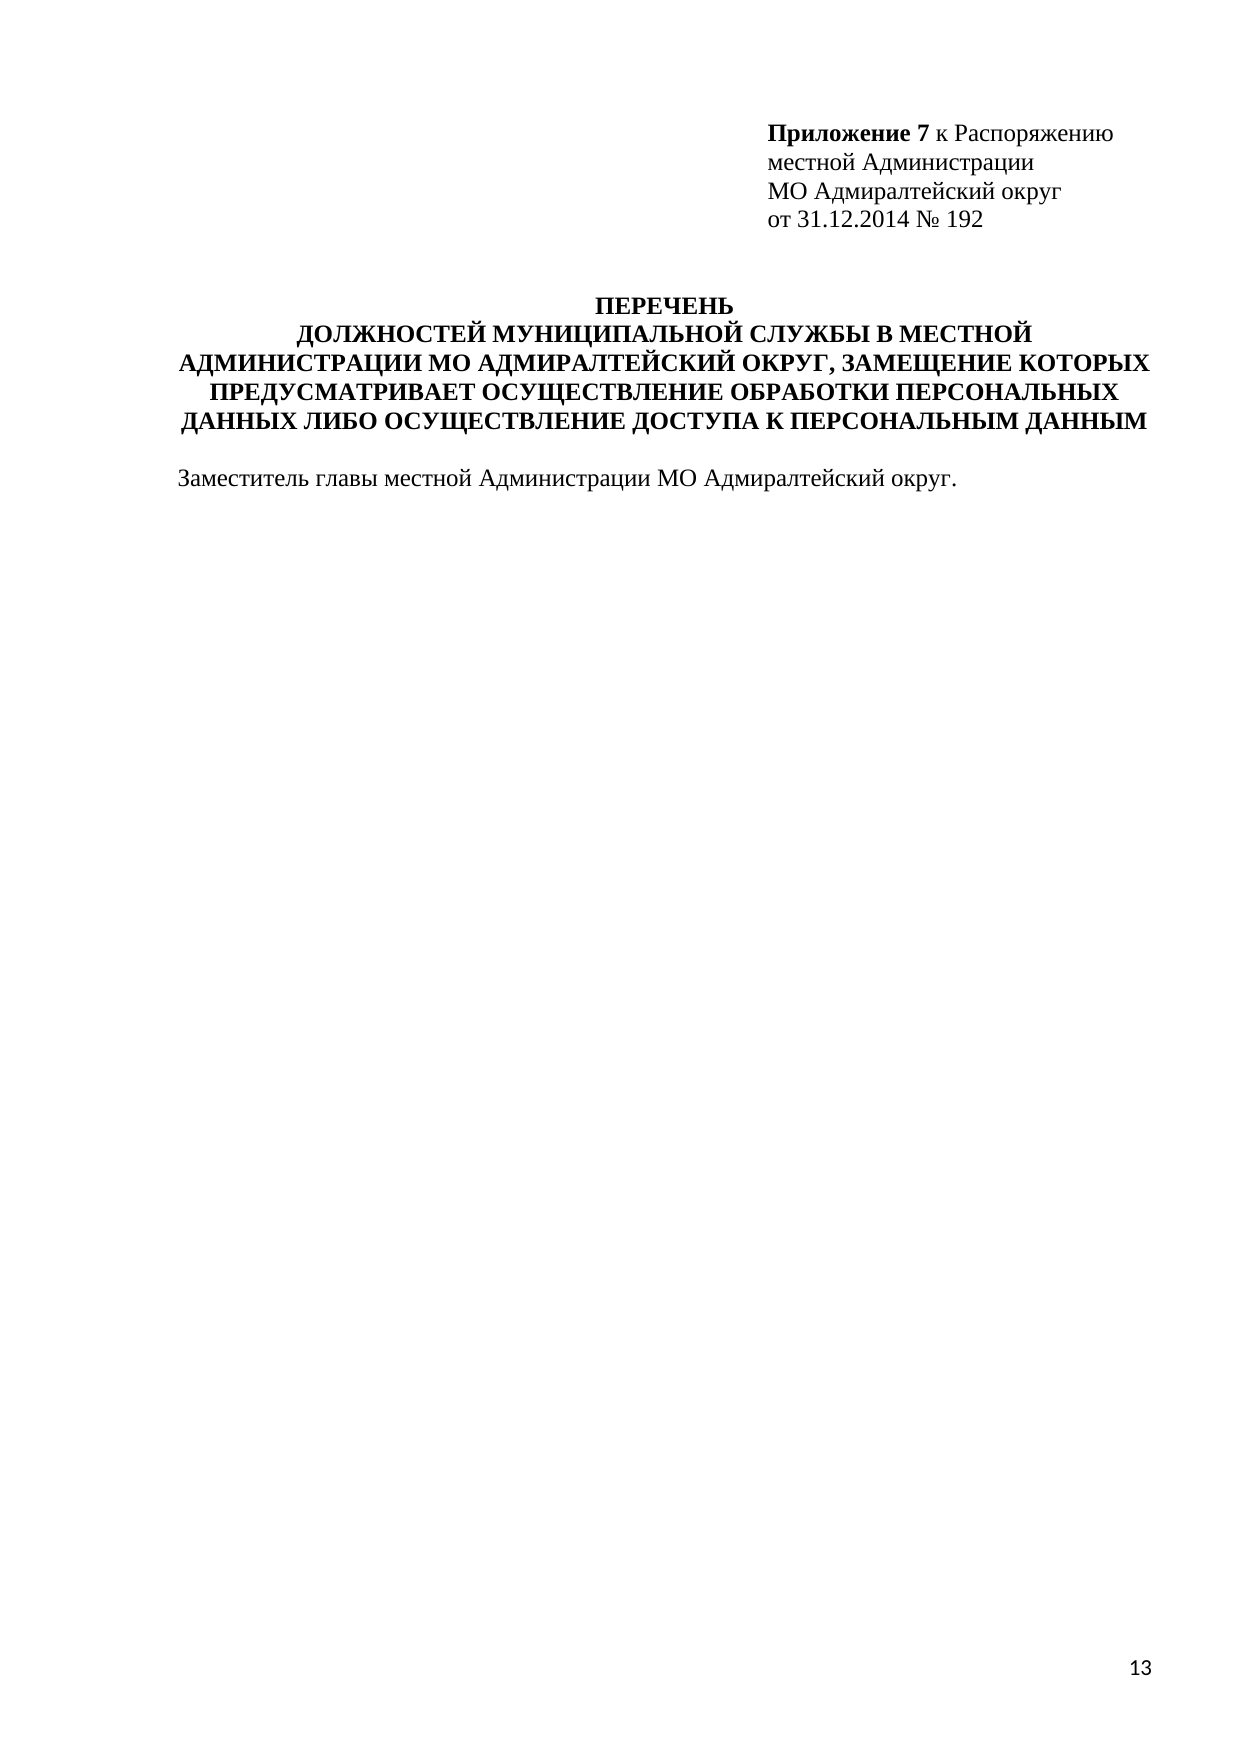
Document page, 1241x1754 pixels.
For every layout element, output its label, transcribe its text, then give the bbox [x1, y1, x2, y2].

text Заместитель главы местной Администрации МО Адмиралтейский округ. [177, 463, 1152, 492]
text Приложение 7 к Распоряжению [177, 118, 1152, 147]
text МО Адмиралтейский округ [693, 176, 1152, 204]
text ДОЛЖНОСТЕЙ МУНИЦИПАЛЬНОЙ СЛУЖБЫ В МЕСТНОЙ АДМИНИСТРАЦИИ МО АДМИРАЛТЕЙСКИЙ ОКРУГ, ЗАМЕЩЕНИЕ КОТОРЫХ [177, 319, 1152, 377]
text ПЕРЕЧЕНЬ [177, 291, 1152, 319]
text от 31.12.2014 № 192 [177, 204, 1152, 233]
text ПРЕДУСМАТРИВАЕТ ОСУЩЕСТВЛЕНИЕ ОБРАБОТКИ ПЕРСОНАЛЬНЫХ ДАННЫХ ЛИБО ОСУЩЕСТВЛЕНИЕ ДОСТУПА К ПЕРСОНАЛЬНЫМ ДАННЫМ [177, 377, 1152, 434]
text местной Администрации [177, 147, 1152, 176]
